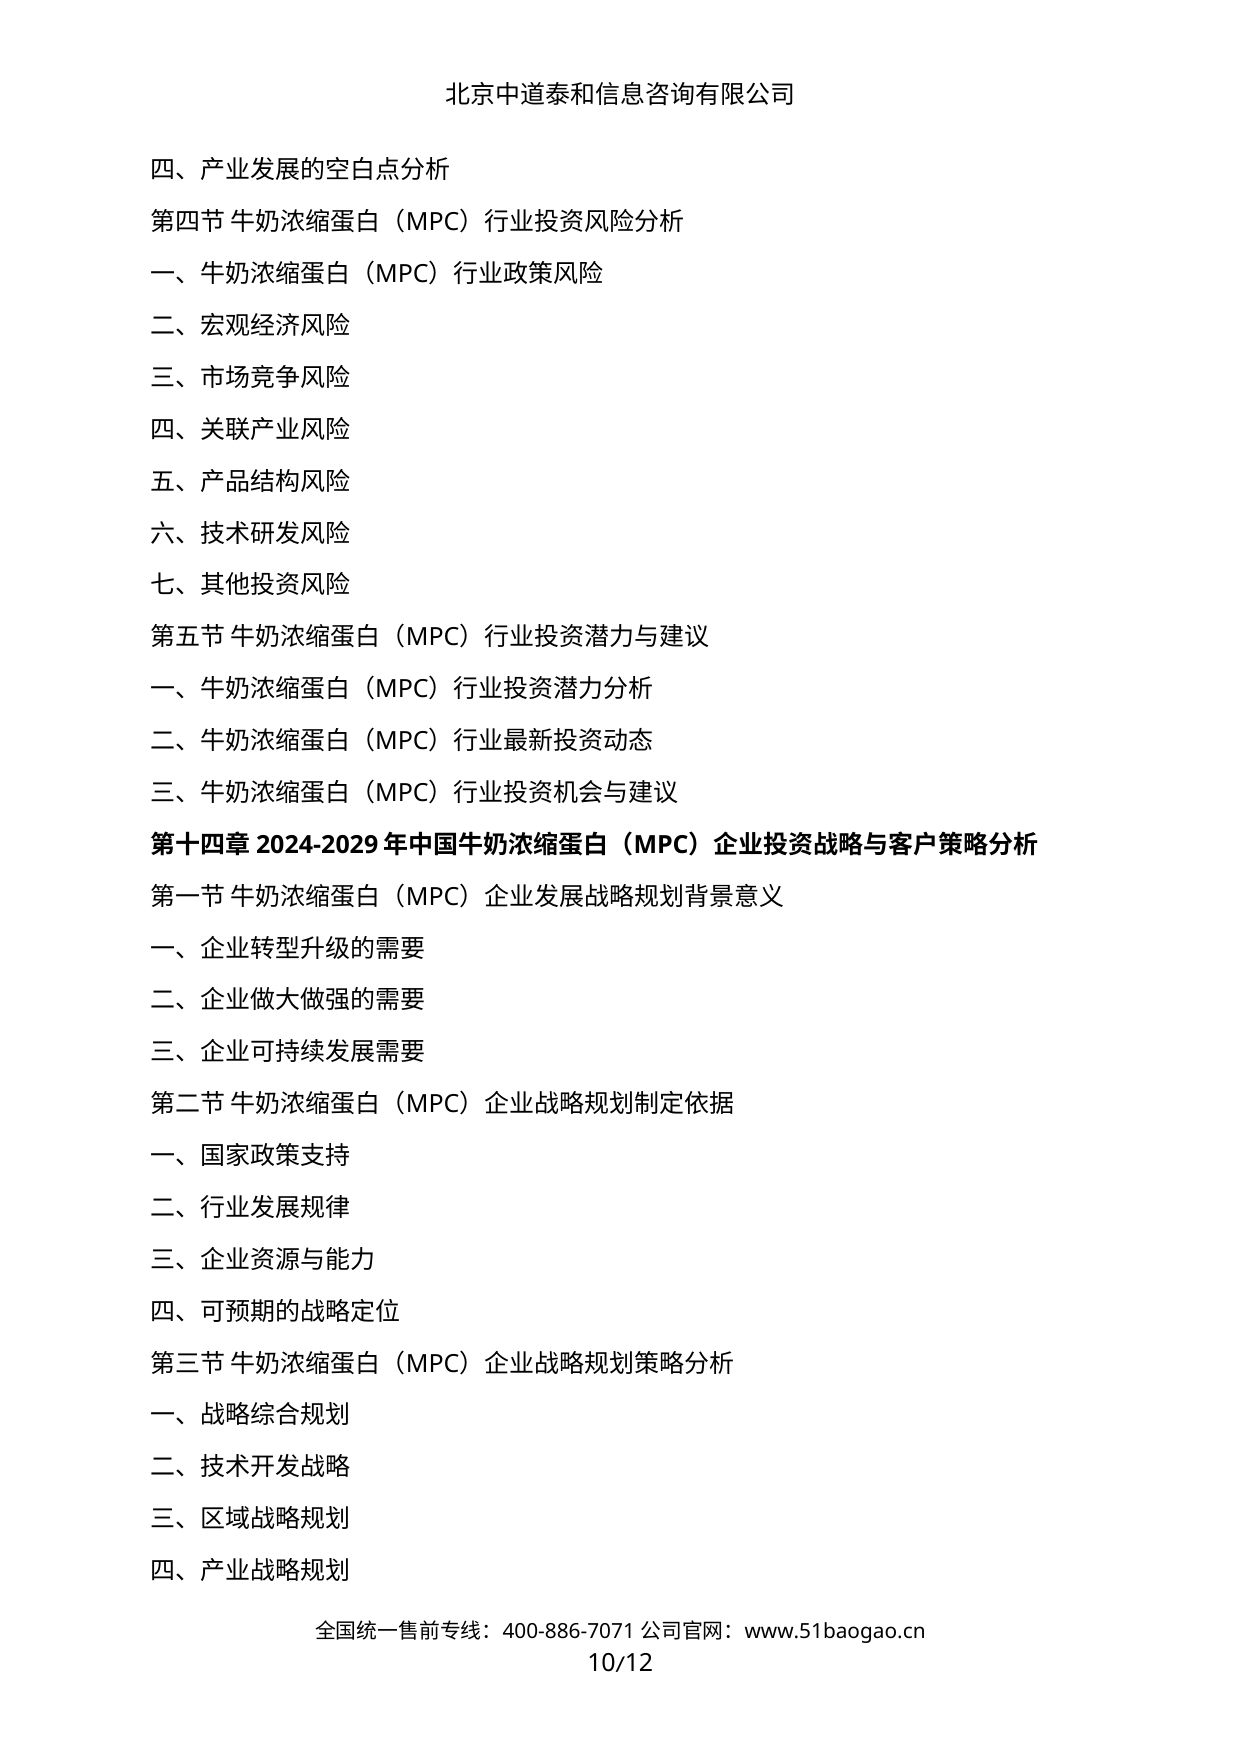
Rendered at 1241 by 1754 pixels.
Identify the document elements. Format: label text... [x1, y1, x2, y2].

text 二、技术开发战略 [150, 1447, 1090, 1483]
text 三、牛奶浓缩蛋白（MPC）行业投资机会与建议 [150, 772, 1090, 809]
text 四、可预期的战略定位 [150, 1291, 1090, 1327]
text 三、市场竞争风险 [150, 357, 1090, 394]
text 四、关联产业风险 [150, 409, 1090, 446]
text 一、战略综合规划 [150, 1395, 1090, 1431]
text 六、技术研发风险 [150, 513, 1090, 549]
text 四、产业战略规划 [150, 1551, 1090, 1587]
text 三、企业可持续发展需要 [150, 1032, 1090, 1068]
text 五、产品结构风险 [150, 461, 1090, 497]
text 二、牛奶浓缩蛋白（MPC）行业最新投资动态 [150, 721, 1090, 757]
text 第十四章 2024-2029年中国牛奶浓缩蛋白（MPC）企业投资战略与客户策略分析 [150, 824, 1090, 861]
text 二、企业做大做强的需要 [150, 980, 1090, 1016]
text 一、牛奶浓缩蛋白（MPC）行业政策风险 [150, 254, 1090, 290]
text 一、牛奶浓缩蛋白（MPC）行业投资潜力分析 [150, 669, 1090, 705]
text 第三节 牛奶浓缩蛋白（MPC）企业战略规划策略分析 [150, 1343, 1090, 1379]
text 四、产业发展的空白点分析 [150, 150, 1090, 186]
text 第一节 牛奶浓缩蛋白（MPC）企业发展战略规划背景意义 [150, 876, 1090, 912]
text 七、其他投资风险 [150, 565, 1090, 601]
text 第四节 牛奶浓缩蛋白（MPC）行业投资风险分析 [150, 202, 1090, 238]
text 三、区域战略规划 [150, 1499, 1090, 1535]
text 第二节 牛奶浓缩蛋白（MPC）企业战略规划制定依据 [150, 1084, 1090, 1120]
text 一、国家政策支持 [150, 1136, 1090, 1172]
text 一、企业转型升级的需要 [150, 928, 1090, 964]
text 二、宏观经济风险 [150, 306, 1090, 342]
text 第五节 牛奶浓缩蛋白（MPC）行业投资潜力与建议 [150, 617, 1090, 653]
text 三、企业资源与能力 [150, 1239, 1090, 1276]
text 二、行业发展规律 [150, 1187, 1090, 1224]
